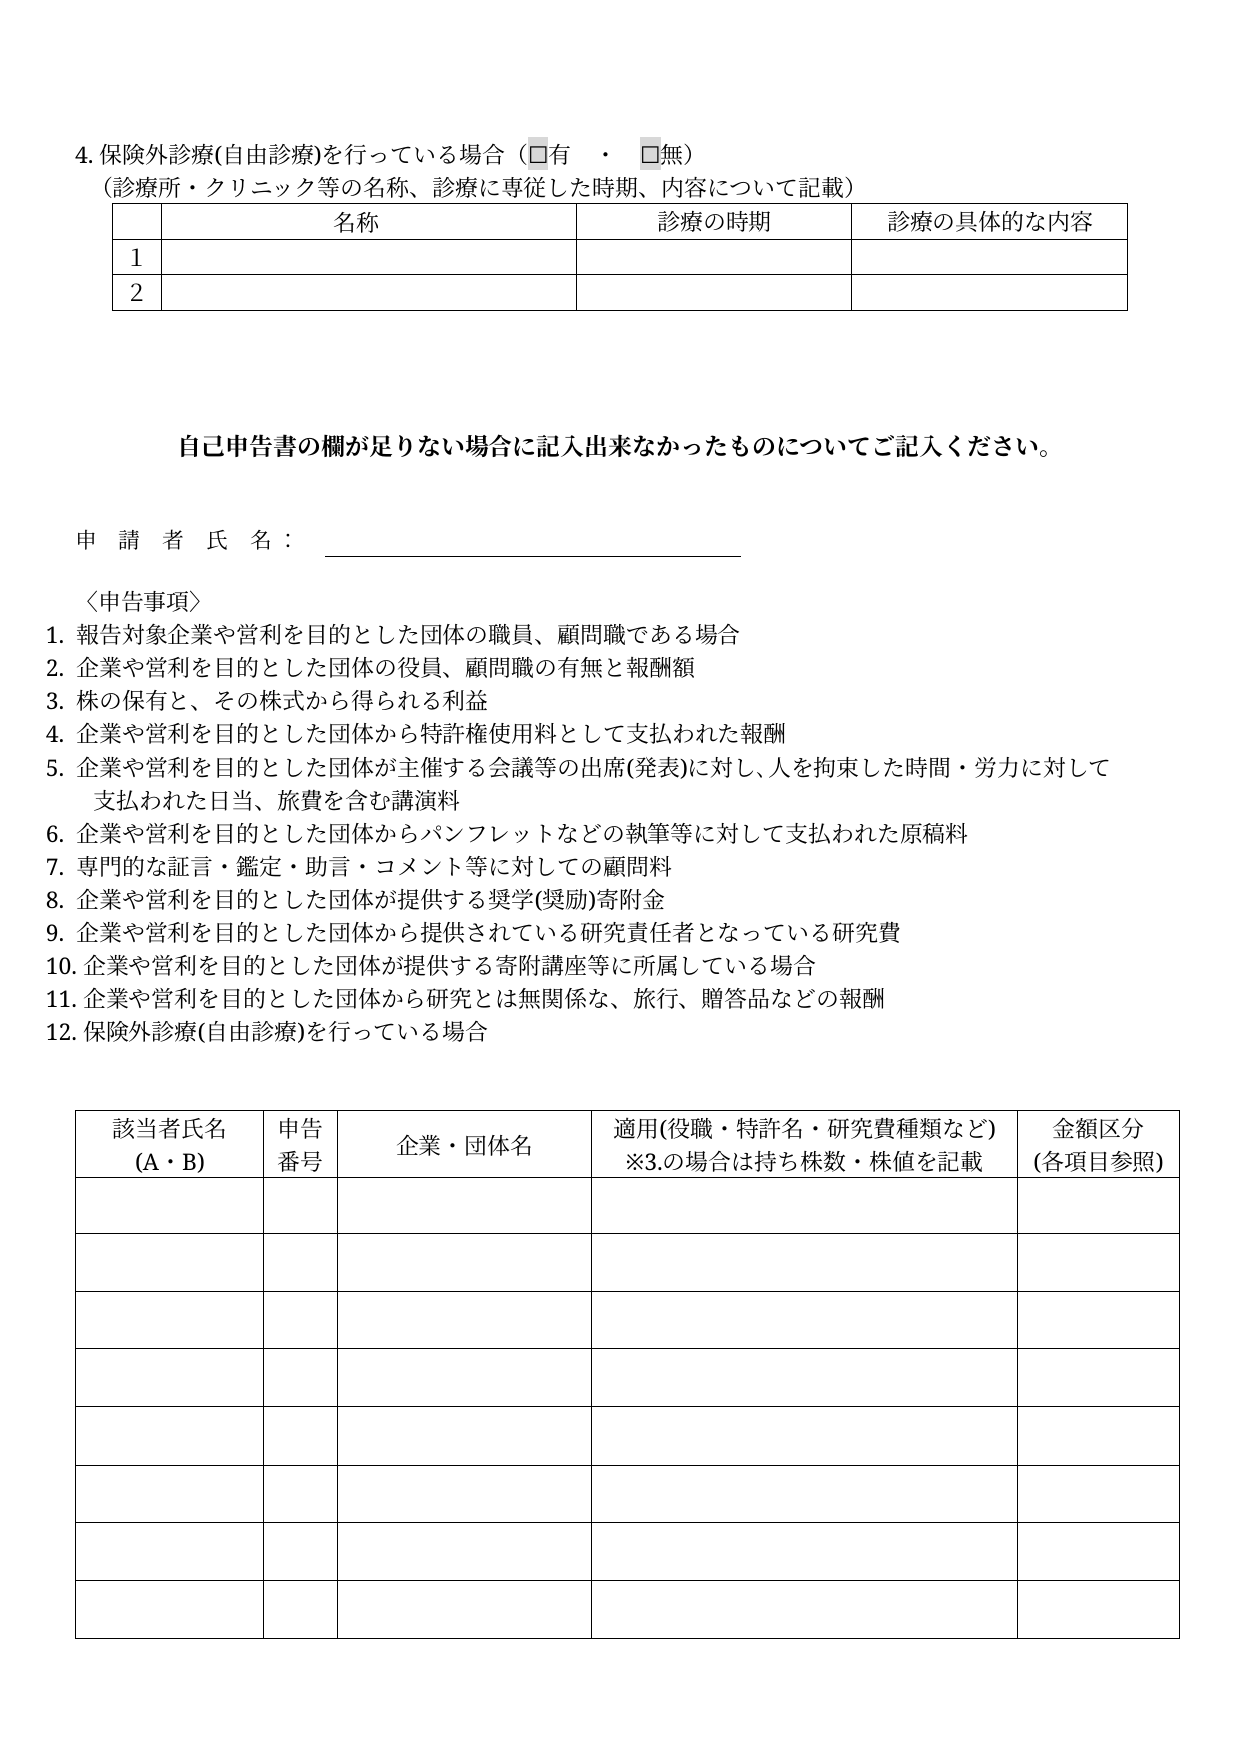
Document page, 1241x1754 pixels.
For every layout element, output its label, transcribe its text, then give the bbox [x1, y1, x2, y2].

text 1. 報告対象企業や営利を目的とした団体の職員、顧問職である場合 [46, 617, 1165, 650]
text 2. 企業や営利を目的とした団体の役員、顧問職の有無と報酬額 [46, 650, 1165, 683]
text 10. 企業や営利を目的とした団体が提供する寄附講座等に所属している場合 [46, 948, 1165, 981]
table_cell [338, 1234, 591, 1291]
table_cell [76, 1178, 263, 1233]
table_header 該当者氏名 (A・B) [76, 1111, 263, 1177]
table_cell [264, 1349, 337, 1406]
text 7. 専門的な証言・鑑定・助言・コメント等に対しての顧問料 [46, 849, 1165, 882]
table_header [113, 204, 161, 239]
table_cell １ [113, 240, 161, 274]
table_cell [592, 1349, 1017, 1406]
table_cell [592, 1466, 1017, 1522]
text 11. 企業や営利を目的とした団体から研究とは無関係な、旅行、贈答品などの報酬 [46, 981, 1165, 1014]
table_cell [76, 1466, 263, 1522]
table_cell [264, 1466, 337, 1522]
table_cell [852, 240, 1127, 274]
table_cell [76, 1523, 263, 1579]
table_cell [76, 1349, 263, 1406]
table_cell [76, 1234, 263, 1291]
table_cell [1018, 1178, 1179, 1233]
table_header 企業・団体名 [338, 1111, 591, 1177]
table_cell [264, 1292, 337, 1348]
table_cell [338, 1349, 591, 1406]
text 8. 企業や営利を目的とした団体が提供する奨学(奨励)寄附金 [46, 882, 1165, 915]
text 6. 企業や営利を目的とした団体からパンフレットなどの執筆等に対して支払われた原稿料 [46, 816, 1165, 849]
table_cell [577, 240, 851, 274]
table_cell [264, 1234, 337, 1291]
table_cell [338, 1466, 591, 1522]
text 自己申告書の欄が足りない場合に記入出来なかったものについてご記入ください。 [75, 427, 1165, 462]
table_cell [76, 1292, 263, 1348]
table_cell [592, 1407, 1017, 1465]
table_cell [1018, 1292, 1179, 1348]
table_header 名称 [162, 204, 576, 239]
table_cell [592, 1292, 1017, 1348]
text 12. 保険外診療(自由診療)を行っている場合 [46, 1014, 1165, 1047]
text 5. 企業や営利を目的とした団体が主催する会議等の出席(発表)に対し､人を拘束した時間・労力に対して [46, 749, 1233, 783]
text 申 請 者 氏 名 ： [75, 523, 1165, 554]
table_cell [338, 1178, 591, 1233]
text 4. 保険外診療(自由診療)を行っている場合（有 ・ 無） [75, 137, 528, 170]
table_cell [264, 1407, 337, 1465]
table_cell [592, 1234, 1017, 1291]
text 4. 保険外診療(自由診療)を行っている場合（有 ・ 無） [661, 137, 1165, 170]
table_cell [852, 275, 1127, 309]
text 9. 企業や営利を目的とした団体から提供されている研究責任者となっている研究費 [46, 915, 1165, 948]
table_header 金額区分 (各項目参照) [1018, 1111, 1179, 1177]
table_header 診療の具体的な内容 [852, 204, 1127, 239]
table_cell [162, 275, 576, 309]
table_cell [1018, 1234, 1179, 1291]
table_cell [264, 1523, 337, 1579]
table_cell [162, 240, 576, 274]
table_cell [264, 1178, 337, 1233]
table_cell [592, 1523, 1017, 1579]
text 支払われた日当、旅費を含む講演料 [71, 783, 1233, 816]
table_cell [338, 1407, 591, 1465]
table_cell [338, 1523, 591, 1579]
text （診療所・クリニック等の名称、診療に専従した時期、内容について記載） [75, 170, 1165, 203]
table_cell [264, 1581, 337, 1638]
table_cell [1018, 1407, 1179, 1465]
table_header 申告番号 [264, 1111, 337, 1177]
table_header 診療の時期 [577, 204, 851, 239]
table_cell [76, 1407, 263, 1465]
table_cell [1018, 1349, 1179, 1406]
text 〈申告事項〉 [75, 584, 1165, 617]
text 3. 株の保有と、その株式から得られる利益 [46, 683, 1165, 716]
table_cell [1018, 1466, 1179, 1522]
table_cell [592, 1581, 1017, 1638]
table_header 適用(役職・特許名・研究費種類など) ※3.の場合は持ち株数・株値を記載 [592, 1111, 1017, 1177]
table_cell [338, 1292, 591, 1348]
table_cell [76, 1581, 263, 1638]
table_cell ２ [113, 275, 161, 309]
table_cell [1018, 1523, 1179, 1579]
table_cell [338, 1581, 591, 1638]
table_cell [1018, 1581, 1179, 1638]
text 4. 企業や営利を目的とした団体から特許権使用料として支払われた報酬 [46, 716, 1165, 749]
table_cell [592, 1178, 1017, 1233]
table_cell [577, 275, 851, 309]
